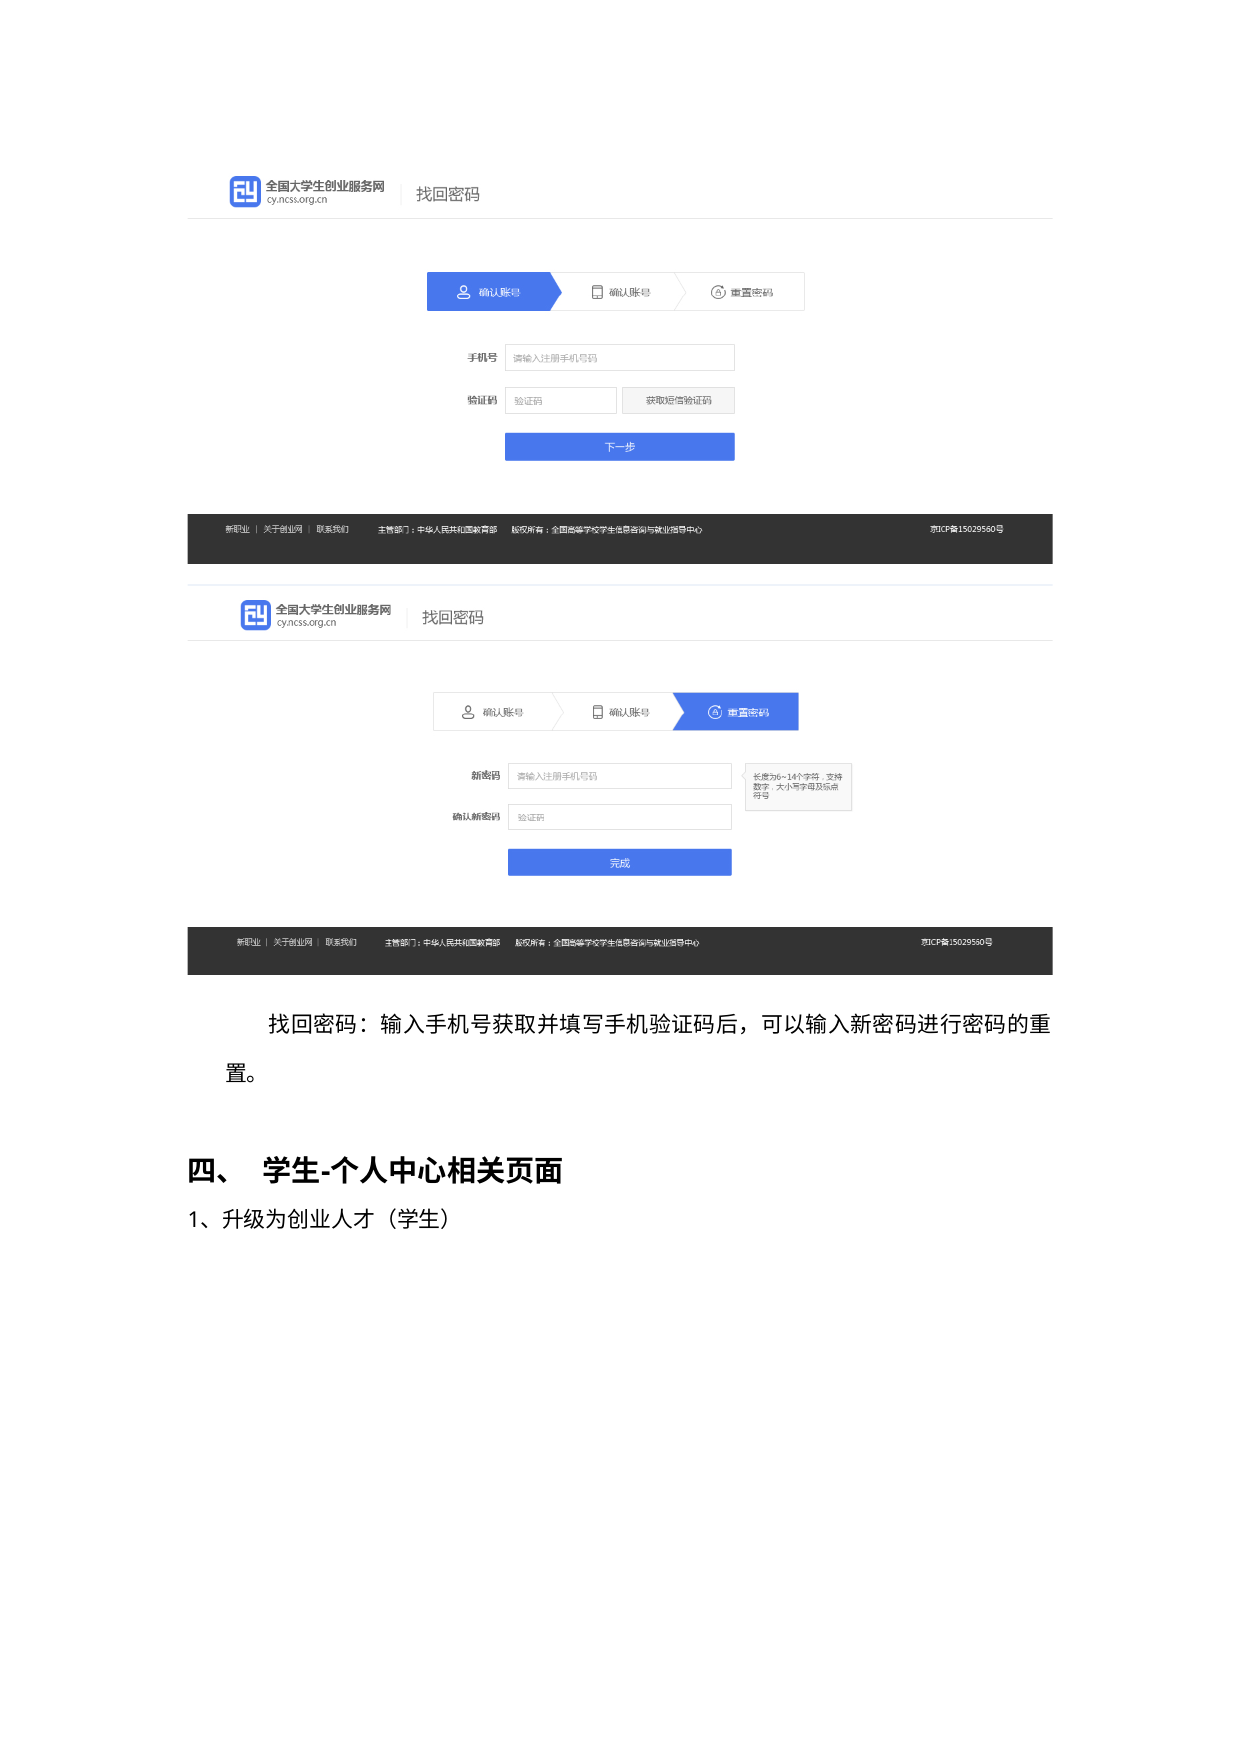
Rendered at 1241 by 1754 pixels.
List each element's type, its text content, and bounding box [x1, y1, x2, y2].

picture [187, 584, 1053, 975]
picture [187, 162, 1053, 564]
text 1、升级为创业人才（学生） [187, 1202, 1053, 1234]
list 学生-个人中心相关页面 [187, 1137, 1053, 1202]
list 找回密码：输入手机号获取并填写手机验证码后，可以输入新密码进行密码的重置。 [225, 1007, 1053, 1088]
